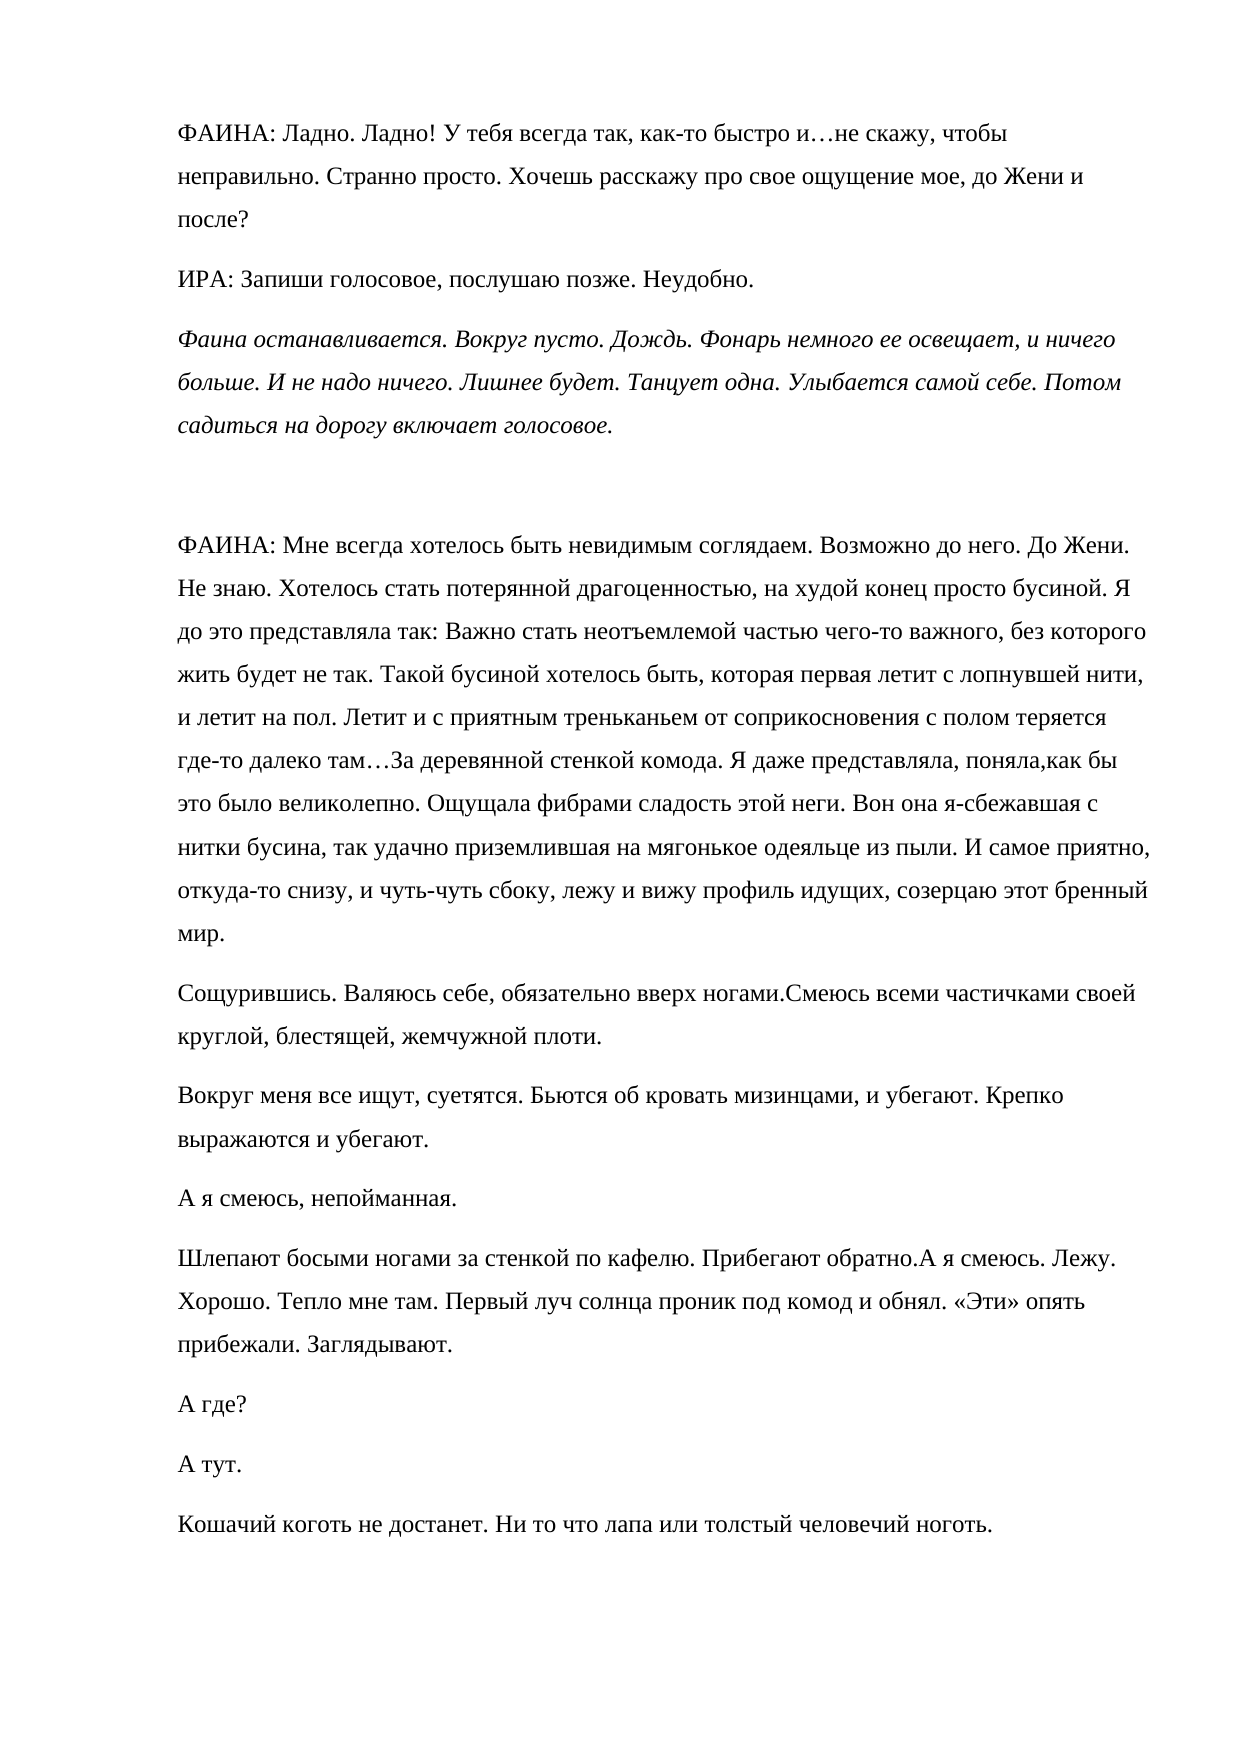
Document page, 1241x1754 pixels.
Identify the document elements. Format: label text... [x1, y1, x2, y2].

text Вокруг меня все ищут, суетятся. Бьются об кровать мизинцами, и убегают. Крепко выражаются и убегают. [177, 1081, 1152, 1152]
text Сощурившись. Валяюсь себе, обязательно вверх ногами.Смеюсь всеми частичками своей круглой, блестящей, жемчужной плоти. [177, 978, 1152, 1049]
text Фаина останавливается. Вокруг пусто. Дождь. Фонарь немного ее освещает, и ничего больше. И не надо ничего. Лишнее будет. Танцует одна. Улыбается самой себе. Потом садиться на дорогу включает голосовое. [177, 324, 1152, 439]
text Шлепают босыми ногами за стенкой по кафелю. Прибегают обратно.А я смеюсь. Лежу. Хорошо. Тепло мне там. Первый луч солнца проник под комод и обнял. «Эти» опять прибежали. Заглядывают. [177, 1243, 1152, 1358]
text ИРА: Запиши голосовое, послушаю позже. Неудобно. [177, 264, 1152, 293]
text А где? [177, 1389, 1152, 1418]
text ФАИНА: Ладно. Ладно! У тебя всегда так, как-то быстро и…не скажу, чтобы неправильно. Странно просто. Хочешь расскажу про свое ощущение мое, до Жени и после? [177, 118, 1152, 233]
text ФАИНА: Мне всегда хотелось быть невидимым соглядаем. Возможно до него. До Жени. Не знаю. Хотелось стать потерянной драгоценностью, на худой конец просто бусиной. Я до это представляла так: Важно стать неотъемлемой частью чего-то важного, без которого жить будет не так. Такой бусиной хотелось быть, которая первая летит с лопнувшей нити, и летит на пол. Летит и с приятным треньканьем от соприкосновения с полом теряется где-то далеко там…За деревянной стенкой комода. Я даже представляла, поняла,как бы это было великолепно. Ощущала фибрами сладость этой неги. Вон она я-сбежавшая с нитки бусина, так удачно приземлившая на мягонькое одеяльце из пыли. И самое приятно, откуда-то снизу, и чуть-чуть сбоку, лежу и вижу профиль идущих, созерцаю этот бренный мир. [177, 530, 1152, 947]
text А тут. [177, 1449, 1152, 1478]
text А я смеюсь, непойманная. [177, 1183, 1152, 1212]
text Кошачий коготь не достанет. Ни то что лапа или толстый человечий ноготь. [177, 1509, 1152, 1538]
